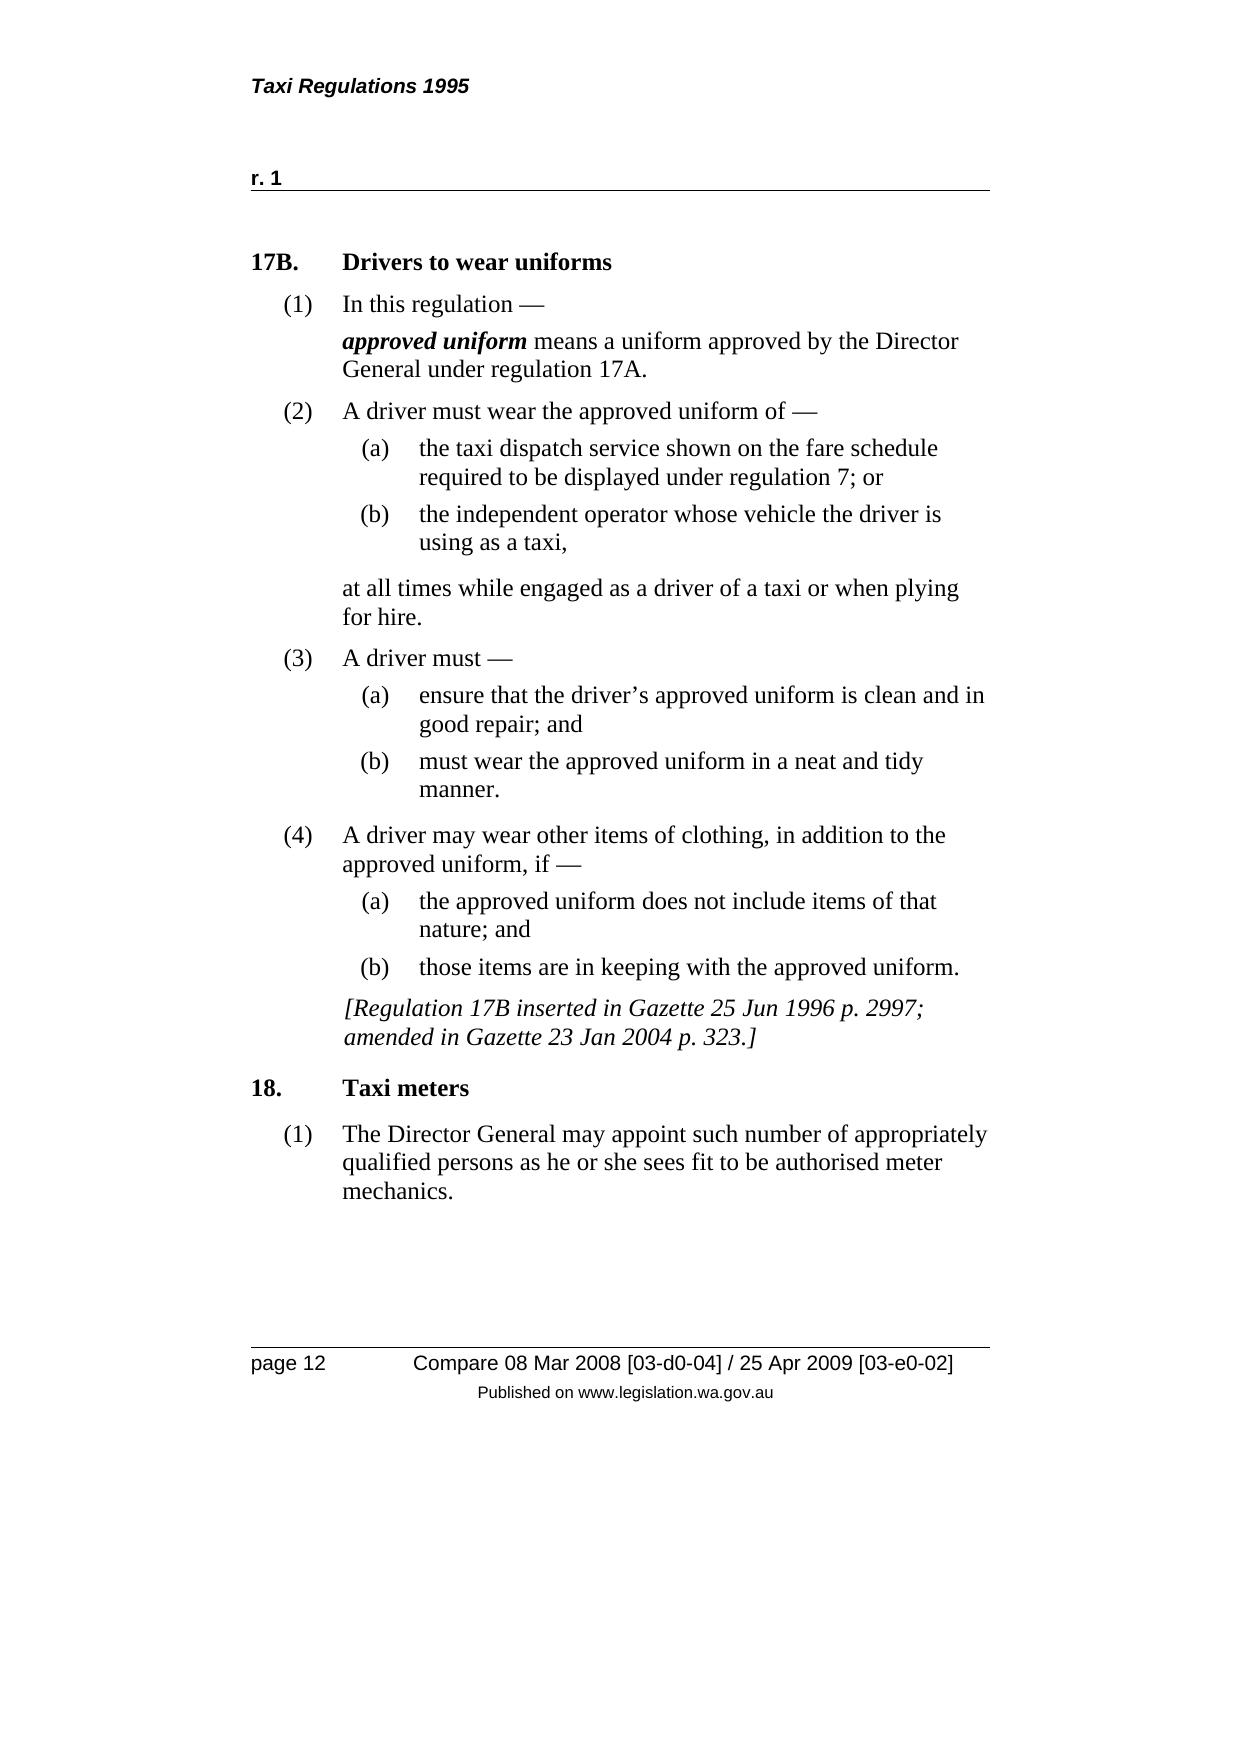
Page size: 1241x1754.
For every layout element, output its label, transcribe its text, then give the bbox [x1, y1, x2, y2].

text approved uniform means a uniform approved by the Director General under regulation 17A. [251, 326, 990, 383]
text (1) The Director General may appoint such number of appropriately qualified persons as he or she sees fit to be authorised meter mechanics. [251, 1119, 990, 1205]
text (3) A driver must — [251, 643, 990, 672]
text (b) those items are in keeping with the approved uniform. [251, 952, 990, 980]
subtitle 18. Taxi meters [251, 1073, 990, 1102]
subtitle 17B. Drivers to wear uniforms [251, 247, 990, 276]
text (a) the approved uniform does not include items of that nature; and [251, 886, 990, 943]
text (a) ensure that the driver’s approved uniform is clean and in good repair; and [251, 680, 990, 737]
text [Regulation 17B inserted in Gazette 25 Jun 1996 p. 2997; amended in Gazette 23 Jan 2004 p. 323.] [251, 993, 990, 1050]
text (1) In this regulation — [251, 289, 990, 317]
text (4) A driver may wear other items of clothing, in addition to the approved uniform, if — [251, 820, 990, 877]
text (2) A driver must wear the approved uniform of — [251, 396, 990, 424]
text (b) must wear the approved uniform in a neat and tidy manner. [251, 746, 990, 803]
text at all times while engaged as a driver of a taxi or when plying for hire. [251, 573, 990, 630]
text (b) the independent operator whose vehicle the driver is using as a taxi, [251, 499, 990, 556]
text (a) the taxi dispatch service shown on the fare schedule required to be displayed under regulation 7; or [251, 433, 990, 490]
